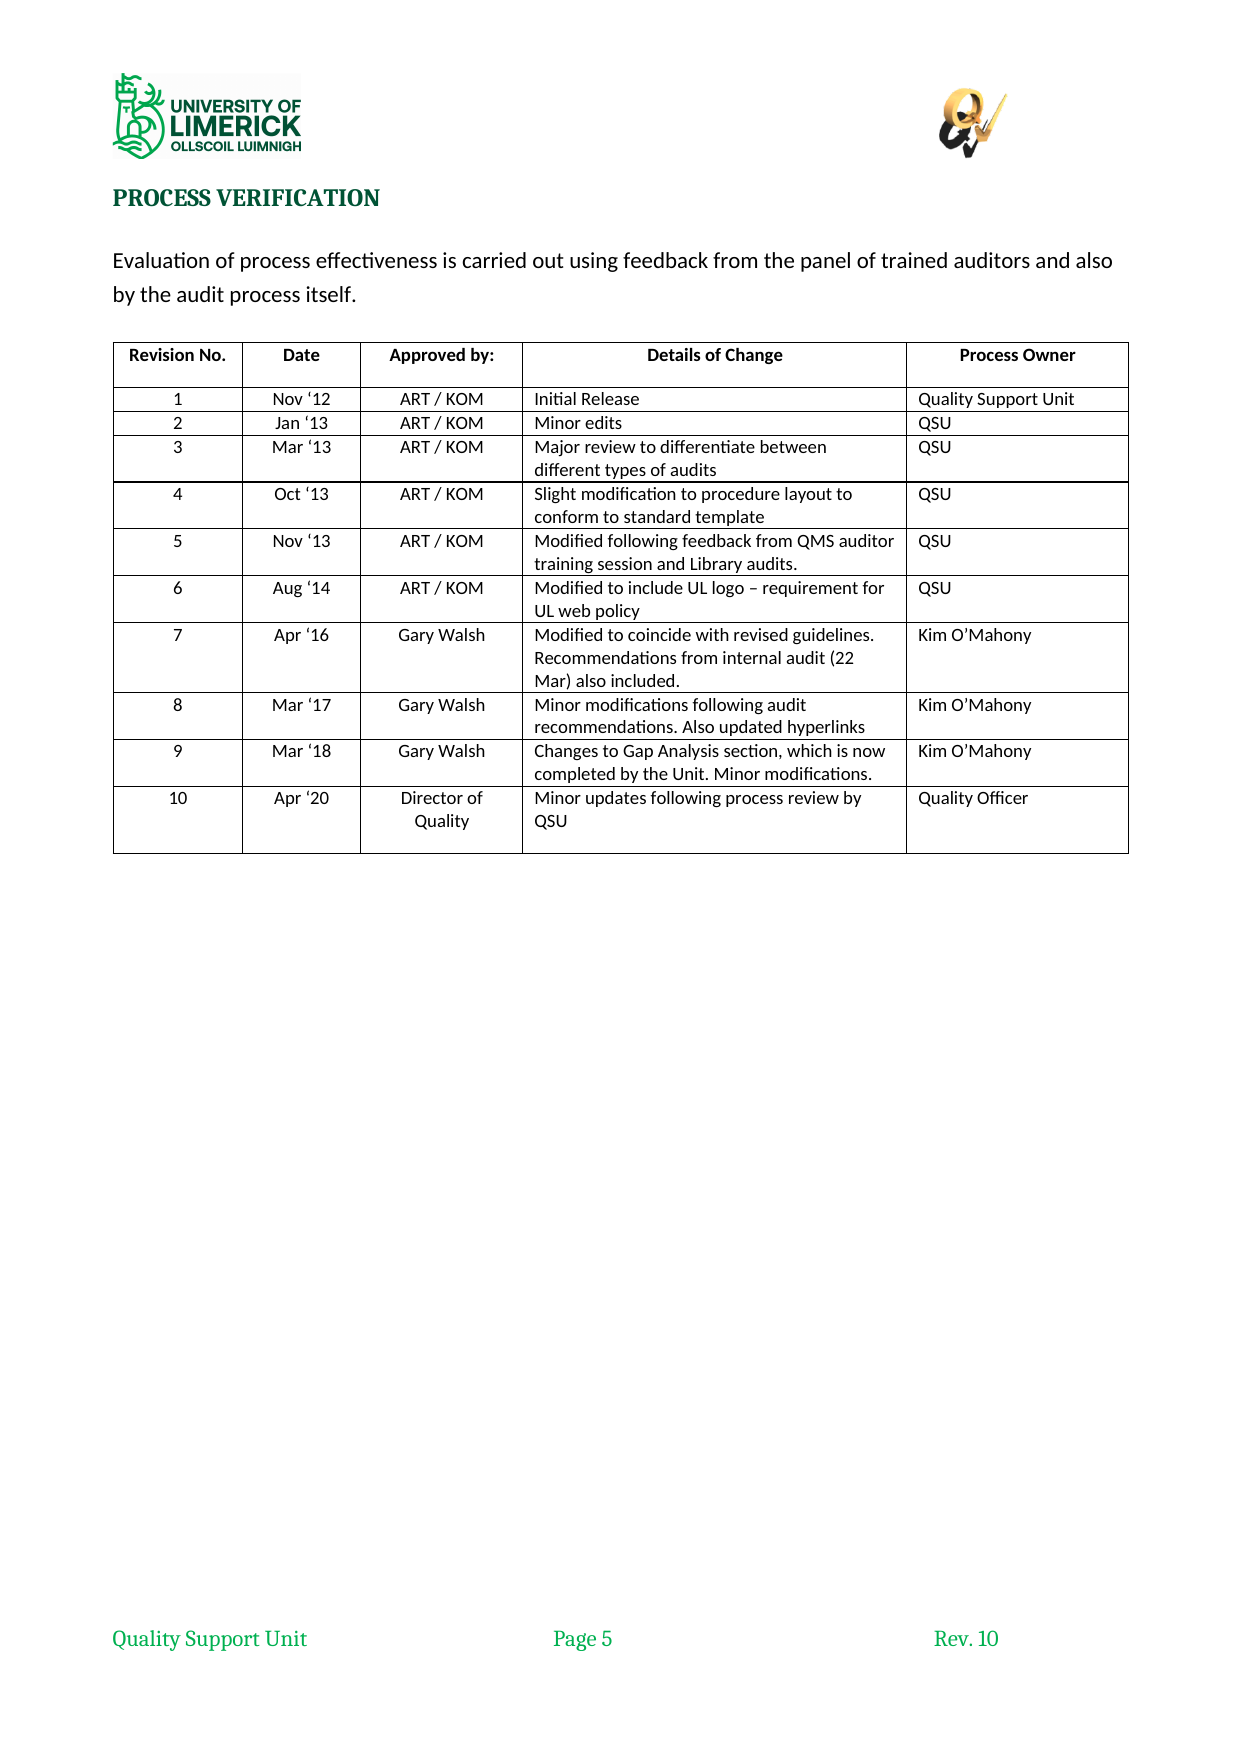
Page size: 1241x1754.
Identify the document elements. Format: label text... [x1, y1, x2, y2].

table_header Date [243, 343, 360, 387]
table_cell Modified to include UL logo – requirement for UL web policy [523, 576, 906, 622]
table_cell Mar ‘13 [243, 436, 360, 481]
table_cell Minor modifications following audit recommendations. Also updated hyperlinks [523, 693, 906, 739]
table_cell Changes to Gap Analysis section, which is now completed by the Unit. Minor modifications. [523, 740, 906, 786]
table_cell QSU [907, 436, 1128, 481]
table_cell Quality Officer [907, 787, 1128, 853]
table_cell 4 [114, 483, 242, 528]
picture [937, 86, 1010, 159]
table_header Revision No. [114, 343, 242, 387]
table_cell Director of Quality [361, 787, 522, 853]
table_cell Kim O’Mahony [907, 740, 1128, 786]
table_cell 5 [114, 529, 242, 575]
table_cell Major review to differentiate between different types of audits [523, 436, 906, 481]
subtitle PROCESS VERIFICATION [112, 184, 1128, 213]
table_cell 6 [114, 576, 242, 622]
table_cell Nov ‘13 [243, 529, 360, 575]
table_cell 8 [114, 693, 242, 739]
table_cell ART / KOM [361, 483, 522, 528]
table_header Approved by: [361, 343, 522, 387]
table_cell Kim O’Mahony [907, 693, 1128, 739]
table_cell Mar ‘17 [243, 693, 360, 739]
table_cell Kim O’Mahony [907, 623, 1128, 692]
table_cell QSU [907, 483, 1128, 528]
table_cell 10 [114, 787, 242, 853]
table_header Process Owner [907, 343, 1128, 387]
table_cell Nov ‘12 [243, 388, 360, 411]
table_cell ART / KOM [361, 436, 522, 481]
table_cell Gary Walsh [361, 740, 522, 786]
table_cell Apr ‘20 [243, 787, 360, 853]
table_cell Mar ‘18 [243, 740, 360, 786]
table_cell Apr ‘16 [243, 623, 360, 692]
table_cell Minor edits [523, 412, 906, 434]
table_cell ART / KOM [361, 529, 522, 575]
table_cell Initial Release [523, 388, 906, 411]
table_cell ART / KOM [361, 412, 522, 434]
table_cell Slight modification to procedure layout to conform to standard template [523, 483, 906, 528]
table_cell 9 [114, 740, 242, 786]
text Evaluation of process effectiveness is carried out using feedback from the panel of trained auditors and also by the audit process itself. [112, 247, 1128, 308]
table_cell 3 [114, 436, 242, 481]
table_cell Minor updates following process review by QSU [523, 787, 906, 853]
table_cell Gary Walsh [361, 693, 522, 739]
table_cell Gary Walsh [361, 623, 522, 692]
table_cell ART / KOM [361, 388, 522, 411]
table_cell Modified following feedback from QMS auditor training session and Library audits. [523, 529, 906, 575]
picture [112, 73, 302, 159]
table_cell QSU [907, 412, 1128, 434]
table_cell Oct ‘13 [243, 483, 360, 528]
table_cell 7 [114, 623, 242, 692]
table_cell 2 [114, 412, 242, 434]
table_cell Aug ‘14 [243, 576, 360, 622]
table_header Details of Change [523, 343, 906, 387]
table_cell QSU [907, 576, 1128, 622]
table_cell Quality Support Unit [907, 388, 1128, 411]
table_cell 1 [114, 388, 242, 411]
table_cell ART / KOM [361, 576, 522, 622]
table_cell QSU [907, 529, 1128, 575]
table_cell Modified to coincide with revised guidelines. Recommendations from internal audit (22 Mar) also included. [523, 623, 906, 692]
table_cell Jan ‘13 [243, 412, 360, 434]
